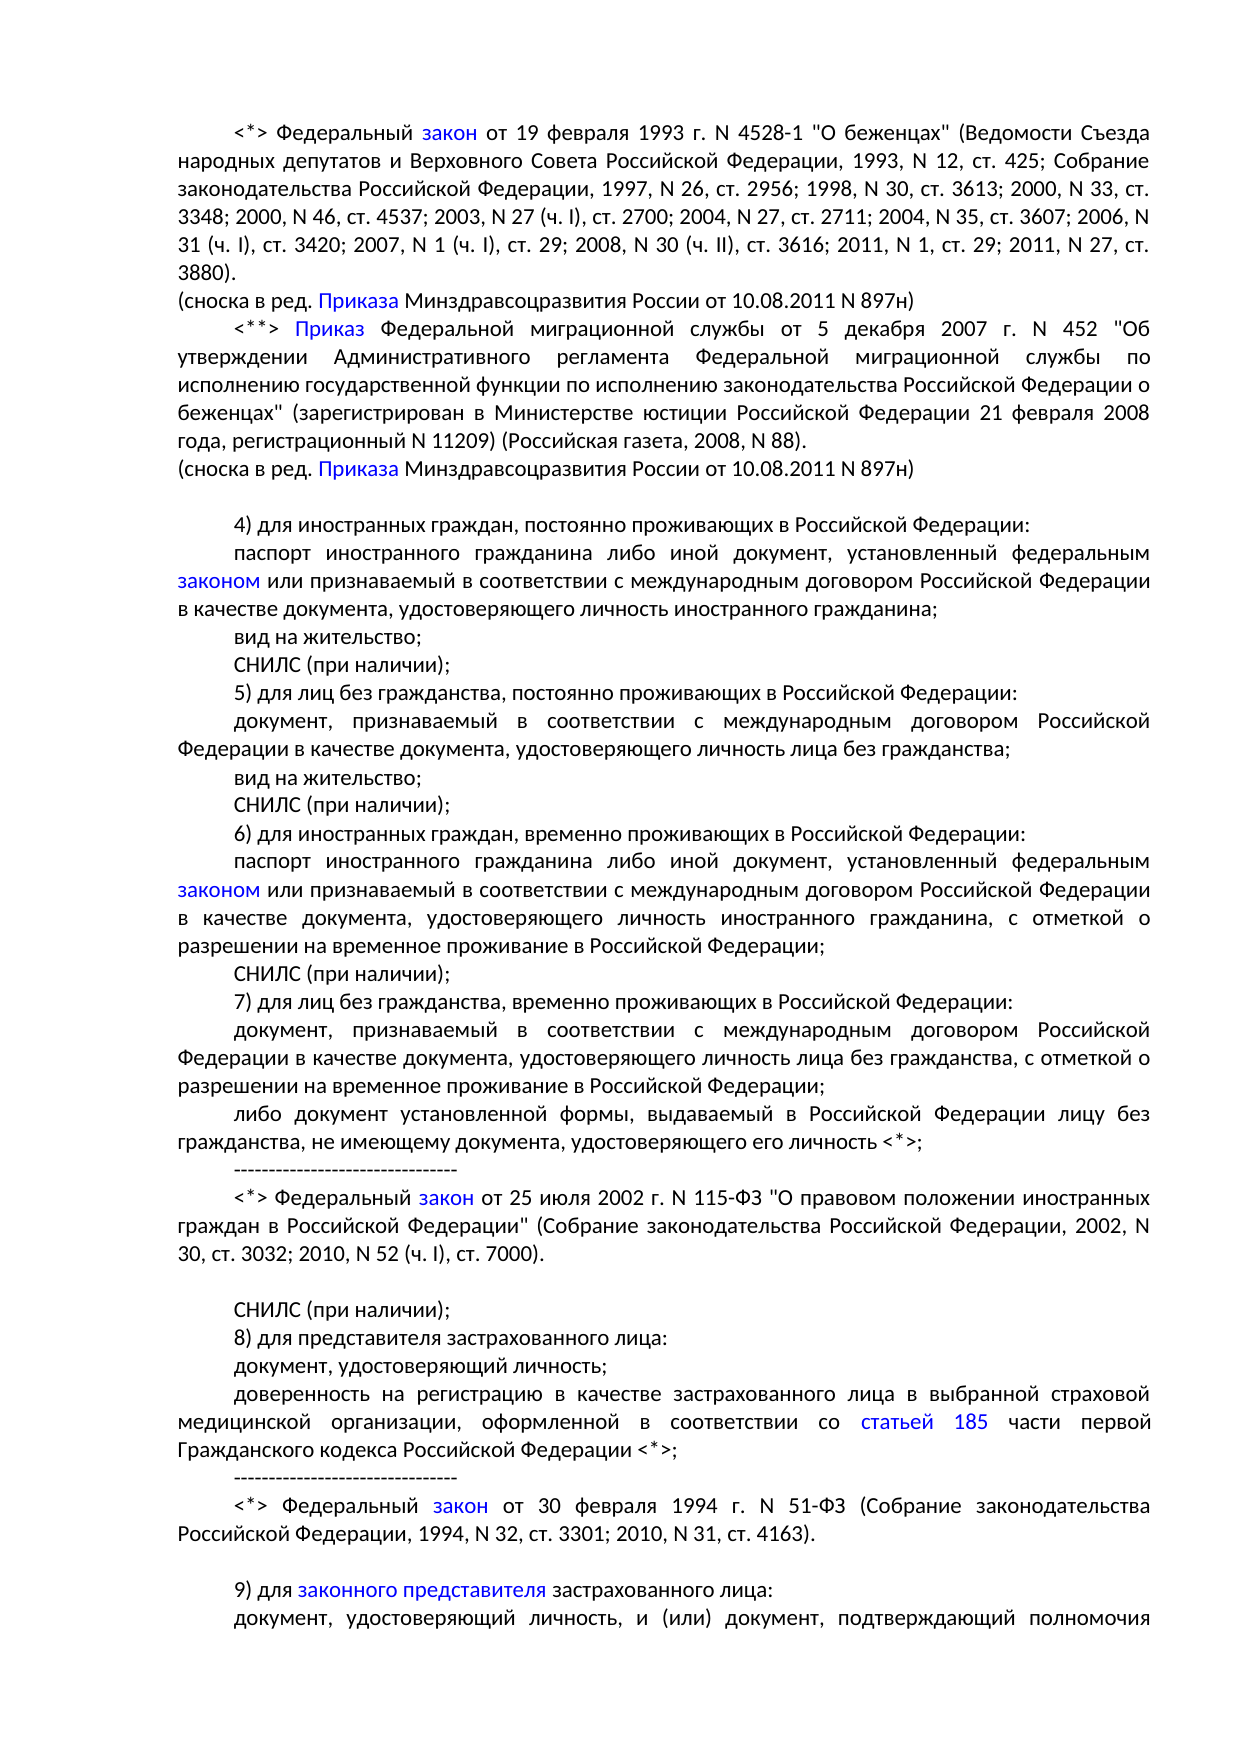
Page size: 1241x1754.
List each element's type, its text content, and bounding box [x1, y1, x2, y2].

text <**> Приказ Федеральной миграционной службы от 5 декабря 2007 г. N 452 "Об утверждении Административного регламента Федеральной миграционной службы по исполнению государственной функции по исполнению законодательства Российской Федерации о беженцах" (зарегистрирован в Министерстве юстиции Российской Федерации 21 февраля 2008 года, регистрационный N 11209) (Российская газета, 2008, N 88). [177, 314, 1152, 454]
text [177, 1603, 1152, 1631]
text документ, удостоверяющий личность; [177, 1351, 1152, 1379]
text СНИЛС (при наличии); [177, 651, 1152, 678]
text 6) для иностранных граждан, временно проживающих в Российской Федерации: [177, 819, 1152, 847]
text 5) для лиц без гражданства, постоянно проживающих в Российской Федерации: [177, 678, 1152, 707]
text (сноска в ред. Приказа Минздравсоцразвития России от 10.08.2011 N 897н) [177, 454, 1152, 482]
text вид на жительство; [177, 763, 1152, 791]
text (сноска в ред. Приказа Минздравсоцразвития России от 10.08.2011 N 897н) [177, 286, 1152, 314]
text СНИЛС (при наличии); [177, 791, 1152, 819]
text 8) для представителя застрахованного лица: [177, 1323, 1152, 1351]
text доверенность на регистрацию в качестве застрахованного лица в выбранной страховой медицинской организации, оформленной в соответствии со статьей 185 части первой Гражданского кодекса Российской Федерации <*>; [177, 1379, 1152, 1463]
text паспорт иностранного гражданина либо иной документ, установленный федеральным законом или признаваемый в соответствии с международным договором Российской Федерации в качестве документа, удостоверяющего личность иностранного гражданина, с отметкой о разрешении на временное проживание в Российской Федерации; [177, 847, 1152, 959]
text СНИЛС (при наличии); [177, 959, 1152, 987]
text вид на жительство; [177, 622, 1152, 651]
text 9) для законного представителя застрахованного лица: [177, 1575, 1152, 1603]
text 4) для иностранных граждан, постоянно проживающих в Российской Федерации: [177, 510, 1152, 538]
text <*> Федеральный закон от 19 февраля 1993 г. N 4528-1 "О беженцах" (Ведомости Съезда народных депутатов и Верховного Совета Российской Федерации, 1993, N 12, ст. 425; Собрание законодательства Российской Федерации, 1997, N 26, ст. 2956; 1998, N 30, ст. 3613; 2000, N 33, ст. 3348; 2000, N 46, ст. 4537; 2003, N 27 (ч. I), ст. 2700; 2004, N 27, ст. 2711; 2004, N 35, ст. 3607; 2006, N 31 (ч. I), ст. 3420; 2007, N 1 (ч. I), ст. 29; 2008, N 30 (ч. II), ст. 3616; 2011, N 1, ст. 29; 2011, N 27, ст. 3880). [177, 118, 1152, 286]
text -------------------------------- [177, 1155, 1152, 1183]
text <*> Федеральный закон от 25 июля 2002 г. N 115-ФЗ "О правовом положении иностранных граждан в Российской Федерации" (Собрание законодательства Российской Федерации, 2002, N 30, ст. 3032; 2010, N 52 (ч. I), ст. 7000). [177, 1183, 1152, 1267]
text паспорт иностранного гражданина либо иной документ, установленный федеральным законом или признаваемый в соответствии с международным договором Российской Федерации в качестве документа, удостоверяющего личность иностранного гражданина; [177, 538, 1152, 622]
text <*> Федеральный закон от 30 февраля 1994 г. N 51-ФЗ (Собрание законодательства Российской Федерации, 1994, N 32, ст. 3301; 2010, N 31, ст. 4163). [177, 1491, 1152, 1547]
text -------------------------------- [177, 1463, 1152, 1491]
text СНИЛС (при наличии); [177, 1295, 1152, 1323]
text документ, признаваемый в соответствии с международным договором Российской Федерации в качестве документа, удостоверяющего личность лица без гражданства, с отметкой о разрешении на временное проживание в Российской Федерации; [177, 1015, 1152, 1099]
text 7) для лиц без гражданства, временно проживающих в Российской Федерации: [177, 987, 1152, 1015]
text либо документ установленной формы, выдаваемый в Российской Федерации лицу без гражданства, не имеющему документа, удостоверяющего его личность <*>; [177, 1099, 1152, 1155]
text документ, признаваемый в соответствии с международным договором Российской Федерации в качестве документа, удостоверяющего личность лица без гражданства; [177, 707, 1152, 763]
